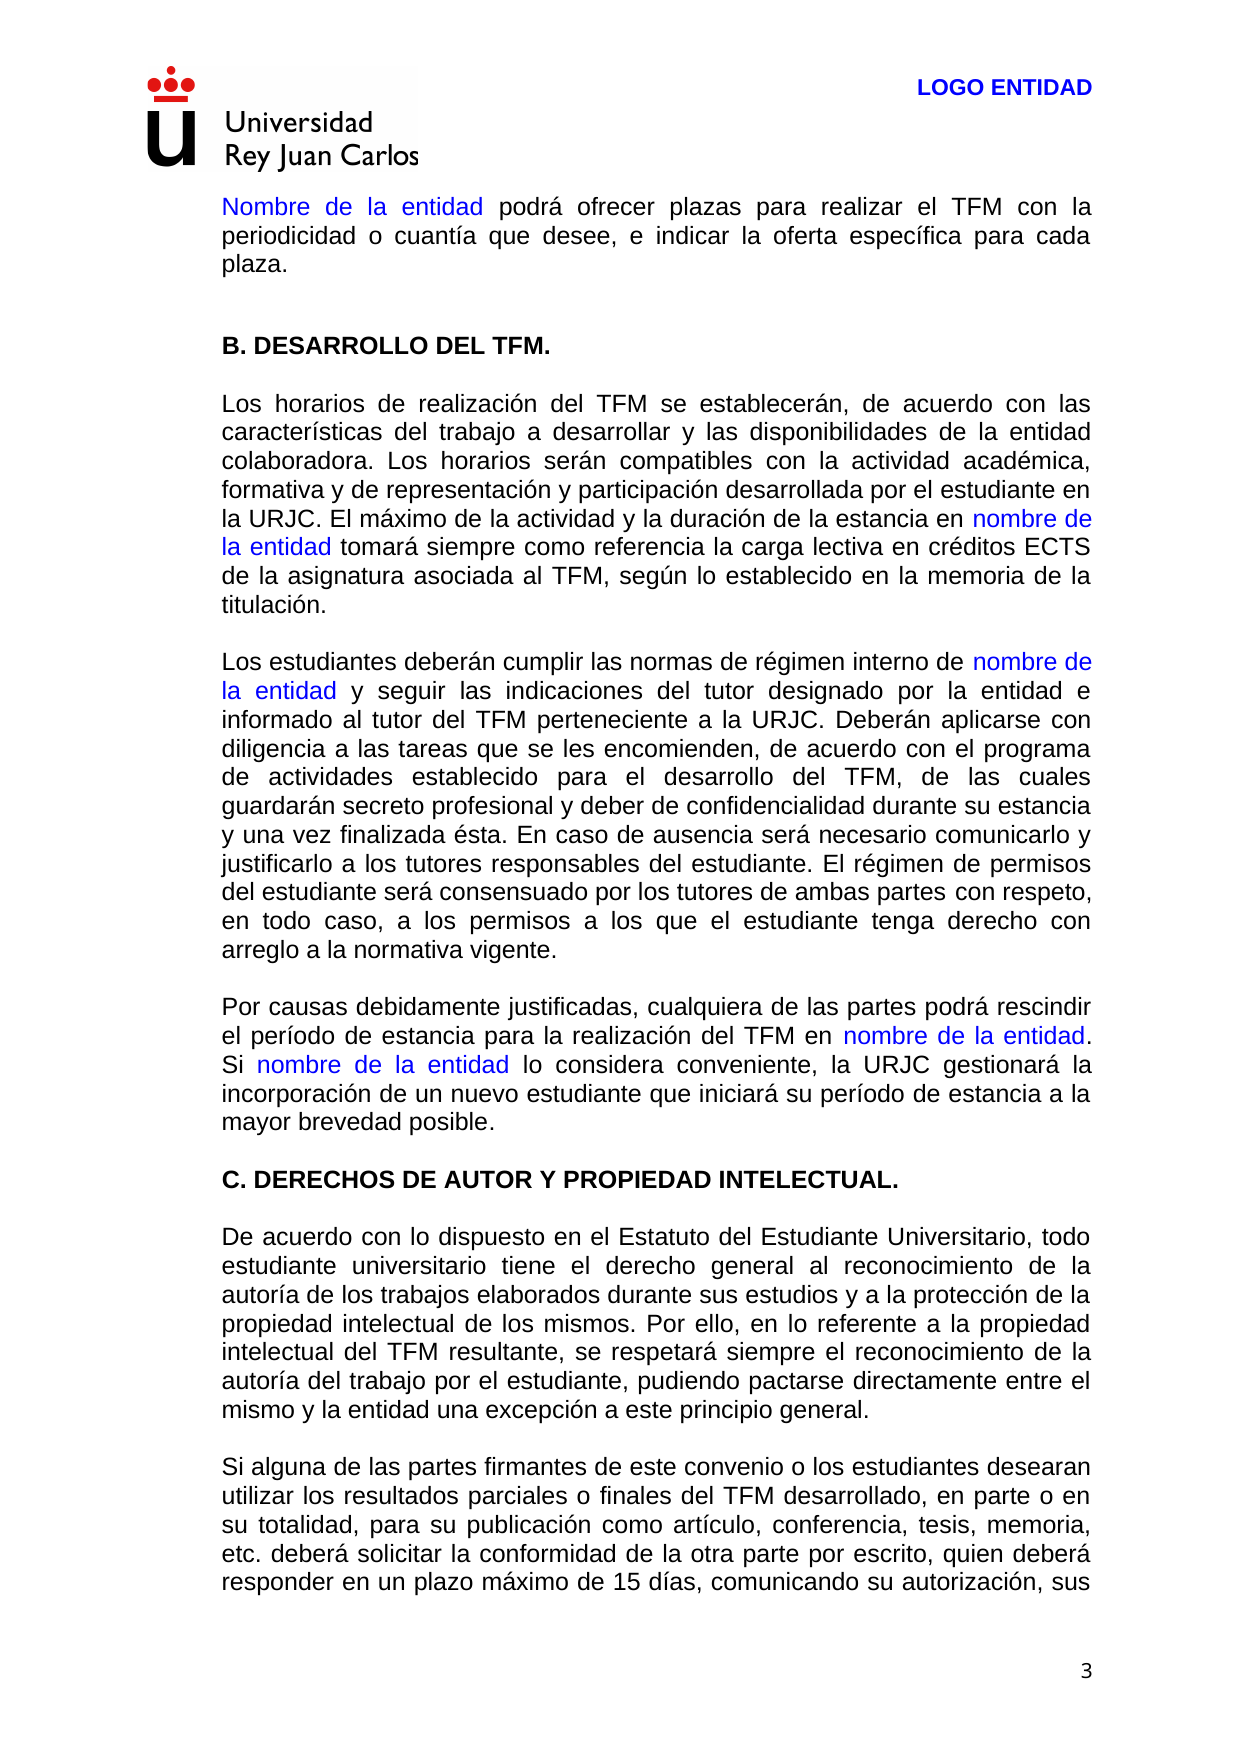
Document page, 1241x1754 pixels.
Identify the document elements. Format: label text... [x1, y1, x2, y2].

text C. DERECHOS DE AUTOR Y PROPIEDAD INTELECTUAL. [222, 1165, 1092, 1193]
picture [147, 66, 418, 172]
text Por causas debidamente justificadas, cualquiera de las partes podrá rescindir el período de estancia para la realización del TFM en nombre de la entidad. Si nombre de la entidad lo considera conveniente, la URJC gestionará la incorporación de un nuevo estudiante que iniciará su período de estancia a la mayor brevedad posible. [221, 992, 1092, 1136]
text B. DESARROLLO DEL TFM. [222, 331, 1092, 360]
text Los horarios de realización del TFM se establecerán, de acuerdo con las características del trabajo a desarrollar y las disponibilidades de la entidad colaboradora. Los horarios serán compatibles con la actividad académica, formativa y de representación y participación desarrollada por el estudiante en la URJC. El máximo de la actividad y la duración de la estancia en nombre de la entidad tomará siempre como referencia la carga lectiva en créditos ECTS de la asignatura asociada al TFM, según lo establecido en la memoria de la titulación. [221, 388, 1092, 618]
text De acuerdo con lo dispuesto en el Estatuto del Estudiante Universitario, todo estudiante universitario tiene el derecho general al reconocimiento de la autoría de los trabajos elaborados durante sus estudios y a la protección de la propiedad intelectual de los mismos. Por ello, en lo referente a la propiedad intelectual del TFM resultante, se respetará siempre el reconocimiento de la autoría del trabajo por el estudiante, pudiendo pactarse directamente entre el mismo y la entidad una excepción a este principio general. [221, 1222, 1092, 1423]
text Nombre de la entidad podrá ofrecer plazas para realizar el TFM con la periodicidad o cuantía que desee, e indicar la oferta específica para cada plaza. [221, 192, 1092, 278]
text Los estudiantes deberán cumplir las normas de régimen interno de nombre de la entidad y seguir las indicaciones del tutor designado por la entidad e informado al tutor del TFM perteneciente a la URJC. Deberán aplicarse con diligencia a las tareas que se les encomienden, de acuerdo con el programa de actividades establecido para el desarrollo del TFM, de las cuales guardarán secreto profesional y deber de confidencialidad durante su estancia y una vez finalizada ésta. En caso de ausencia será necesario comunicarlo y justificarlo a los tutores responsables del estudiante. El régimen de permisos del estudiante será consensuado por los tutores de ambas partes con respeto, en todo caso, a los permisos a los que el estudiante tenga derecho con arreglo a la normativa vigente. [221, 647, 1092, 963]
